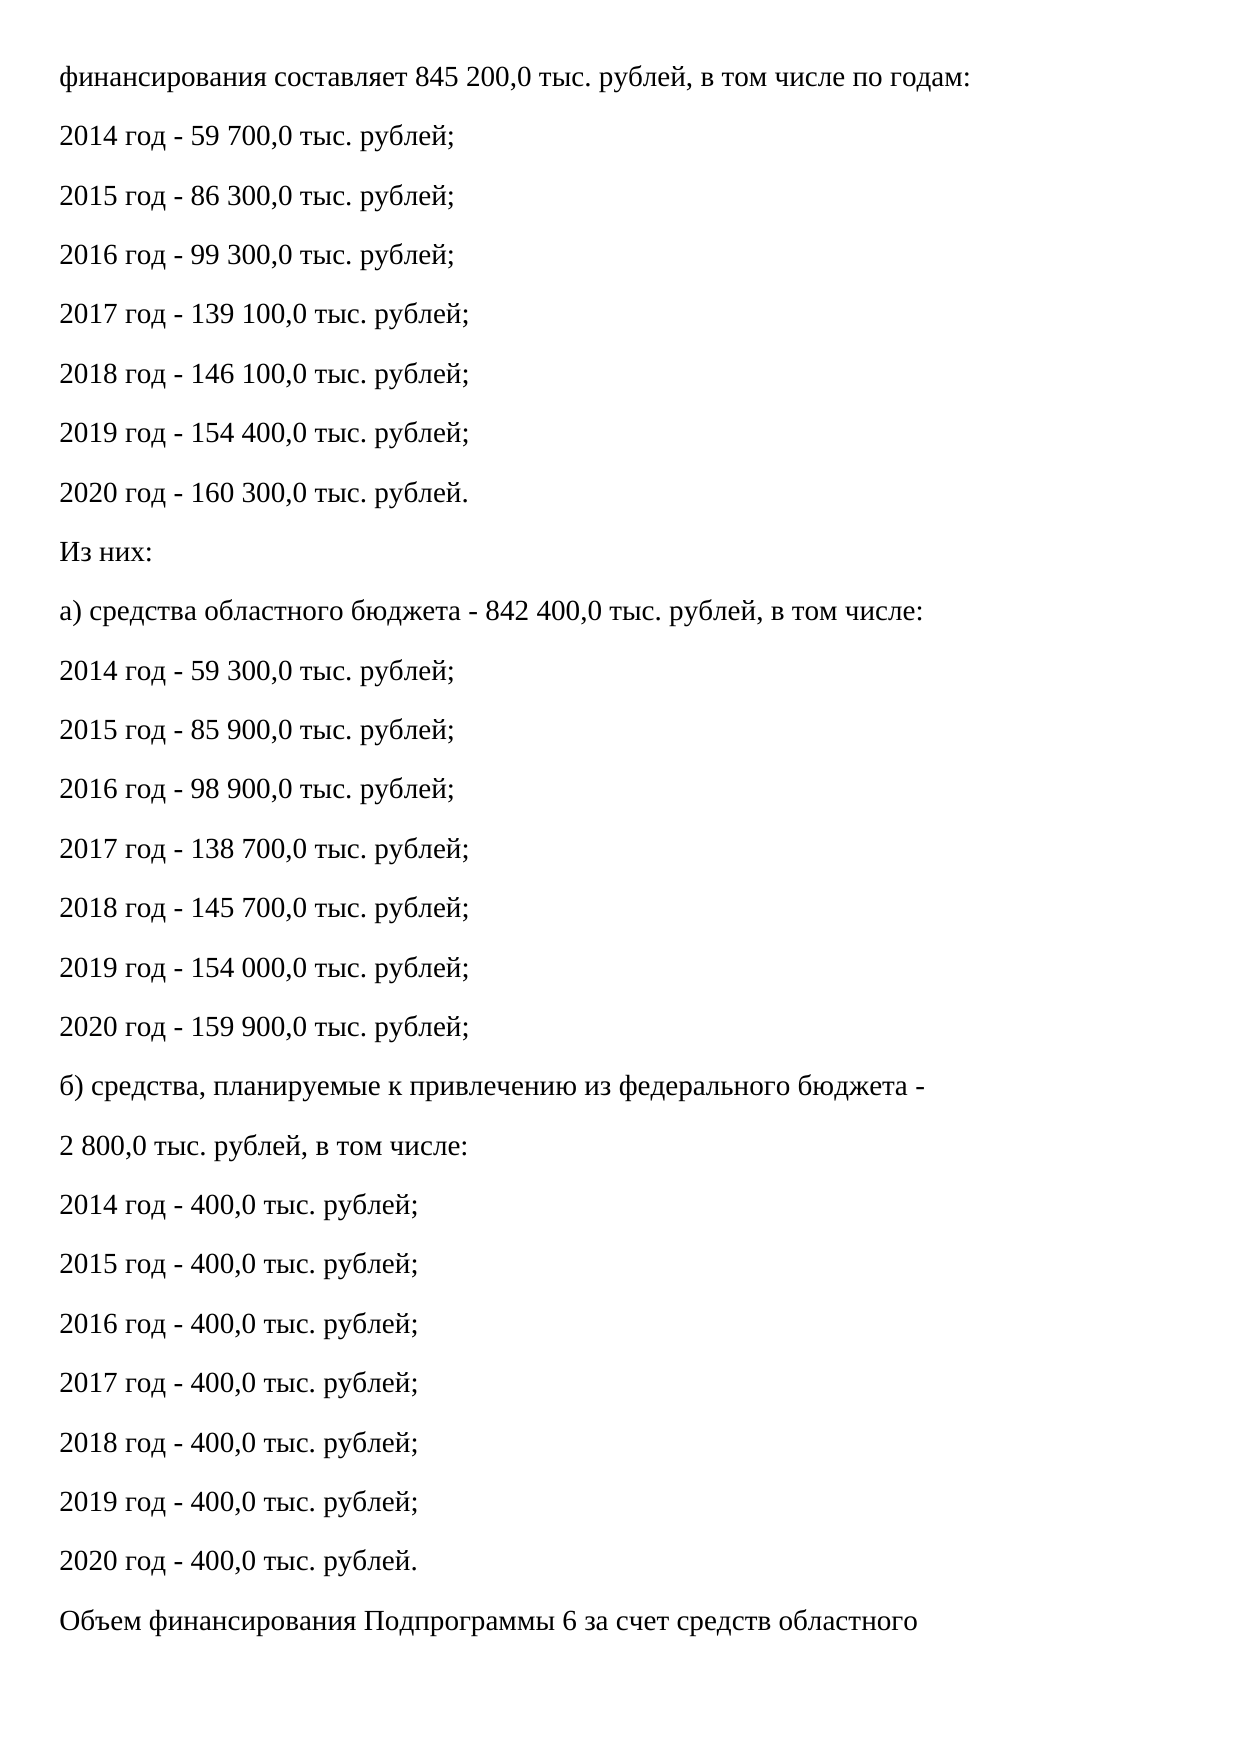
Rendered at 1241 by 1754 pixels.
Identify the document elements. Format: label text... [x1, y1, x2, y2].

text 2020 год - 160 300,0 тыс. рублей. [59, 475, 1181, 508]
text 2015 год - 86 300,0 тыс. рублей; [59, 178, 1181, 211]
text 2017 год - 139 100,0 тыс. рублей; [59, 297, 1181, 330]
text финансирования составляет 845 200,0 тыс. рублей, в том числе по годам: [59, 59, 1181, 93]
text 2016 год - 99 300,0 тыс. рублей; [59, 237, 1181, 271]
text Объем финансирования Подпрограммы 6 за счет средств областного [59, 1603, 1181, 1636]
text 2 800,0 тыс. рублей, в том числе: [59, 1128, 1181, 1161]
text 2020 год - 159 900,0 тыс. рублей; [59, 1009, 1181, 1043]
text 2015 год - 400,0 тыс. рублей; [59, 1247, 1181, 1280]
text 2018 год - 146 100,0 тыс. рублей; [59, 356, 1181, 389]
text 2017 год - 138 700,0 тыс. рублей; [59, 831, 1181, 864]
text 2015 год - 85 900,0 тыс. рублей; [59, 712, 1181, 746]
text 2017 год - 400,0 тыс. рублей; [59, 1365, 1181, 1399]
text б) средства, планируемые к привлечению из федерального бюджета - [59, 1068, 1181, 1102]
text 2014 год - 59 700,0 тыс. рублей; [59, 118, 1181, 152]
text 2018 год - 400,0 тыс. рублей; [59, 1425, 1181, 1458]
text 2016 год - 400,0 тыс. рублей; [59, 1306, 1181, 1339]
text 2014 год - 59 300,0 тыс. рублей; [59, 653, 1181, 686]
text 2016 год - 98 900,0 тыс. рублей; [59, 772, 1181, 805]
text 2020 год - 400,0 тыс. рублей. [59, 1543, 1181, 1577]
text 2014 год - 400,0 тыс. рублей; [59, 1187, 1181, 1221]
text 2018 год - 145 700,0 тыс. рублей; [59, 890, 1181, 924]
text Из них: [59, 534, 1181, 568]
text 2019 год - 154 400,0 тыс. рублей; [59, 415, 1181, 449]
text 2019 год - 154 000,0 тыс. рублей; [59, 950, 1181, 983]
text а) средства областного бюджета - 842 400,0 тыс. рублей, в том числе: [59, 593, 1181, 627]
text 2019 год - 400,0 тыс. рублей; [59, 1484, 1181, 1518]
